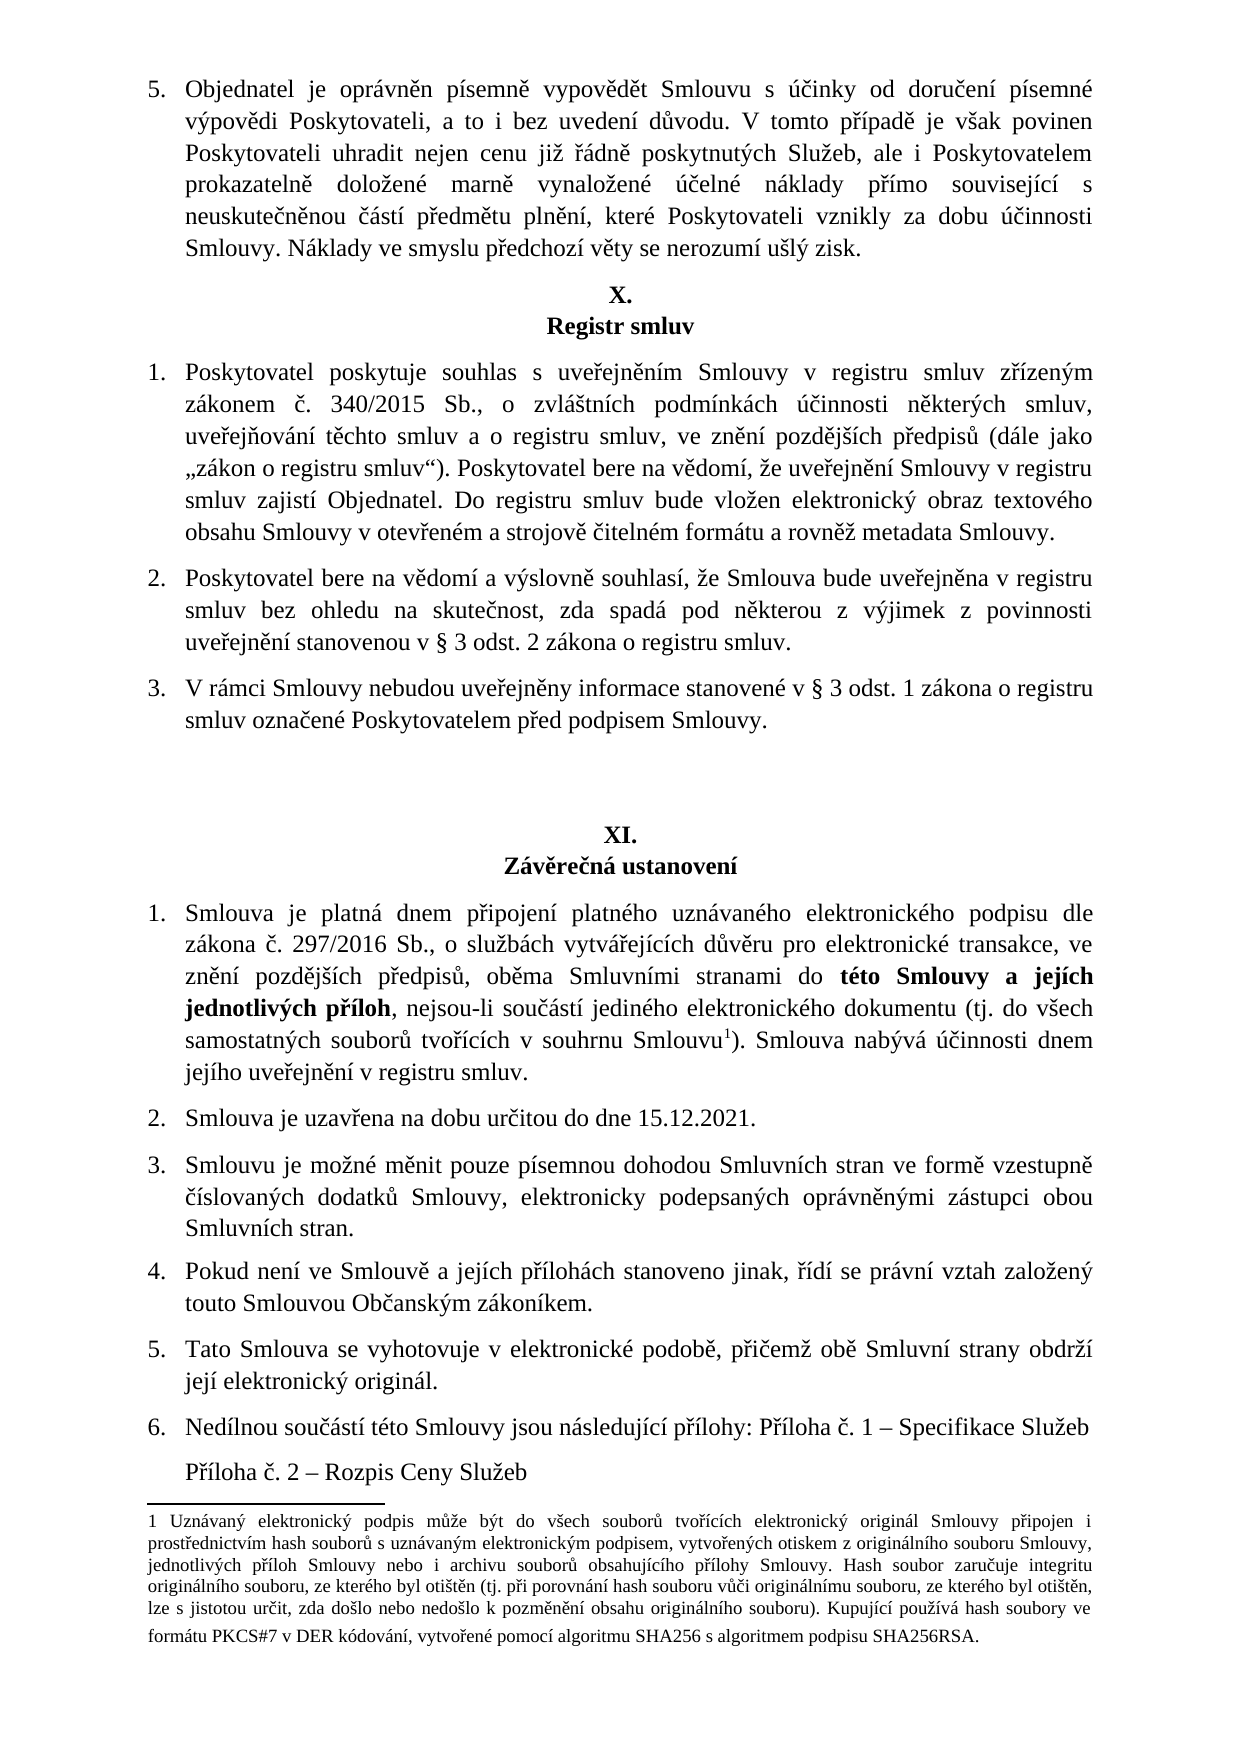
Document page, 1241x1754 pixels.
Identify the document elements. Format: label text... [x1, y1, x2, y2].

list Objednatel je oprávněn písemně vypovědět Smlouvu s účinky od doručení písemné výpovědi Poskytovateli, a to i bez uvedení důvodu. V tomto případě je však povinen Poskytovateli uhradit nejen cenu již řádně poskytnutých Služeb, ale i Poskytovatelem prokazatelně doložené marně vynaložené účelné náklady přímo související s neuskutečněnou částí předmětu plnění, které Poskytovateli vznikly za dobu účinnosti Smlouvy. Náklady ve smyslu předchozí věty se nerozumí ušlý zisk. [147, 74, 1094, 262]
text XI. [184, 820, 1056, 848]
list Nedílnou součástí této Smlouvy jsou následující přílohy: Příloha č. 1 – Specifikace Služeb [147, 1412, 1094, 1441]
text Příloha č. 2 – Rozpis Ceny Služeb [185, 1457, 1094, 1486]
list Poskytovatel poskytuje souhlas s uveřejněním Smlouvy v registru smluv zřízeným zákonem č. 340/2015 Sb., o zvláštních podmínkách účinnosti některých smluv, uveřejňování těchto smluv a o registru smluv, ve znění pozdějších předpisů (dále jako „zákon o registru smluv“). Poskytovatel bere na vědomí, že uveřejnění Smlouvy v registru smluv zajistí Objednatel. Do registru smluv bude vložen elektronický obraz textového obsahu Smlouvy v otevřeném a strojově čitelném formátu a rovněž metadata Smlouvy. [147, 357, 1094, 545]
list Smlouva je uzavřena na dobu určitou do dne 15.12.2021. [147, 1103, 1094, 1132]
list V rámci Smlouvy nebudou uveřejněny informace stanovené v § 3 odst. 1 zákona o registru smluv označené Poskytovatelem před podpisem Smlouvy. [147, 673, 1094, 734]
text X. [184, 280, 1056, 308]
list Pokud není ve Smlouvě a jejích přílohách stanoveno jinak, řídí se právní vztah založený touto Smlouvou Občanským zákoníkem. [147, 1256, 1094, 1317]
list Poskytovatel bere na vědomí a výslovně souhlasí, že Smlouva bude uveřejněna v registru smluv bez ohledu na skutečnost, zda spadá pod některou z výjimek z povinnosti uveřejnění stanovenou v § 3 odst. 2 zákona o registru smluv. [147, 563, 1094, 655]
text Závěrečná ustanovení [184, 851, 1056, 879]
text Registr smluv [184, 311, 1056, 339]
list Smlouva je platná dnem připojení platného uznávaného elektronického podpisu dle zákona č. 297/2016 Sb., o službách vytvářejících důvěru pro elektronické transakce, ve znění pozdějších předpisů, oběma Smluvními stranami do této Smlouvy a jejích jednotlivých příloh, nejsou-li součástí jediného elektronického dokumentu (tj. do všech samostatných souborů tvořících v souhrnu Smlouvu). Smlouva nabývá účinnosti dnem jejího uveřejnění v registru smluv. [147, 898, 1094, 1086]
list Smlouvu je možné měnit pouze písemnou dohodou Smluvních stran ve formě vzestupně číslovaných dodatků Smlouvy, elektronicky podepsaných oprávněnými zástupci obou Smluvních stran. [147, 1150, 1094, 1242]
list Tato Smlouva se vyhotovuje v elektronické podobě, přičemž obě Smluvní strany obdrží její elektronický originál. [147, 1334, 1094, 1395]
